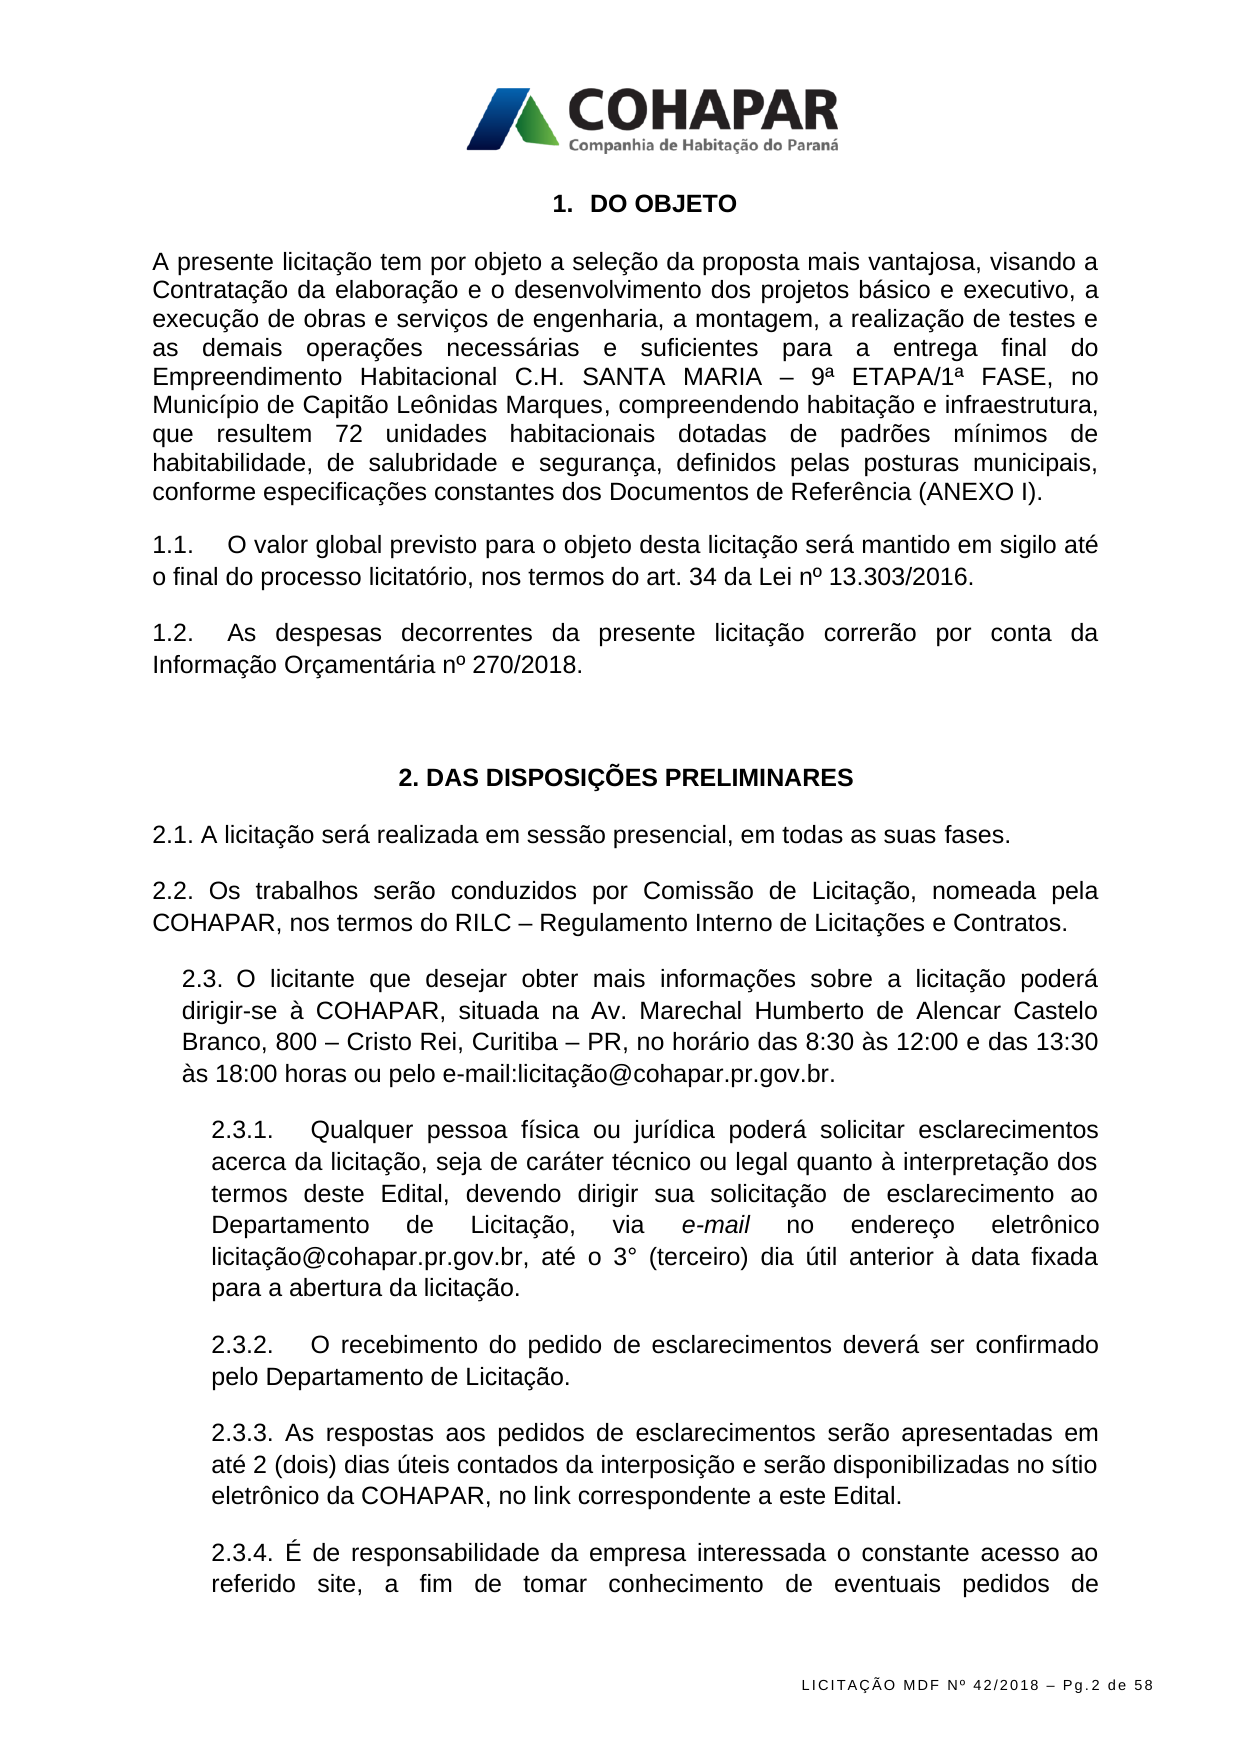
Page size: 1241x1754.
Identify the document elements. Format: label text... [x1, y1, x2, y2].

picture [466, 88, 838, 154]
list DO OBJETO [189, 189, 1100, 218]
text A presente licitação tem por objeto a seleção da proposta mais vantajosa, visando a Contratação da elaboração e o desenvolvimento dos projetos básico e executivo, a execução de obras e serviços de engenharia, a montagem, a realização de testes e as demais operações necessárias e suficientes para a entrega final do Empreendimento Habitacional C.H. SANTA MARIA – 9ª ETAPA/1ª FASE, no Município de Capitão Leônidas Marques, compreendendo habitação e infraestrutura, que resultem 72 unidades habitacionais dotadas de padrões mínimos de habitabilidade, de salubridade e segurança, definidos pelas posturas municipais, conforme especificações constantes dos Documentos de Referência (ANEXO I). [152, 246, 1100, 505]
list As despesas decorrentes da presente licitação correrão por conta da Informação Orçamentária nº 270/2018. [152, 618, 1100, 679]
text 2.2. Os trabalhos serão conduzidos por Comissão de Licitação, nomeada pela COHAPAR, nos termos do RILC – Regulamento Interno de Licitações e Contratos. [152, 876, 1100, 936]
list O licitante que desejar obter mais informações sobre a licitação poderá dirigir-se à COHAPAR, situada na Av. Marechal Humberto de Alencar Castelo Branco, 800 – Cristo Rei, Curitiba – PR, no horário das 8:30 às 12:00 e das 13:30 às 18:00 horas ou pelo e-mail:licitação@cohapar.pr.gov.br. [182, 964, 1100, 1088]
text 2.1. A licitação será realizada em sessão presencial, em todas as suas fases. [152, 819, 1100, 848]
text 2. DAS DISPOSIÇÕES PRELIMINARES [152, 763, 1100, 792]
list Qualquer pessoa física ou jurídica poderá solicitar esclarecimentos acerca da licitação, seja de caráter técnico ou legal quanto à interpretação dos termos deste Edital, devendo dirigir sua solicitação de esclarecimento ao Departamento de Licitação, via e-mail no endereço eletrônico licitação@cohapar.pr.gov.br, até o 3° (terceiro) dia útil anterior à data fixada para a abertura da licitação. [211, 1116, 1100, 1302]
list As respostas aos pedidos de esclarecimentos serão apresentadas em até 2 (dois) dias úteis contados da interposição e serão disponibilizadas no sítio eletrônico da COHAPAR, no link correspondente a este Edital. [211, 1418, 1100, 1510]
list O valor global previsto para o objeto desta licitação será mantido em sigilo até o final do processo licitatório, nos termos do art. 34 da Lei nº 13.303/2016. [152, 530, 1100, 591]
list O recebimento do pedido de esclarecimentos deverá ser confirmado pelo Departamento de Licitação. [211, 1330, 1100, 1390]
